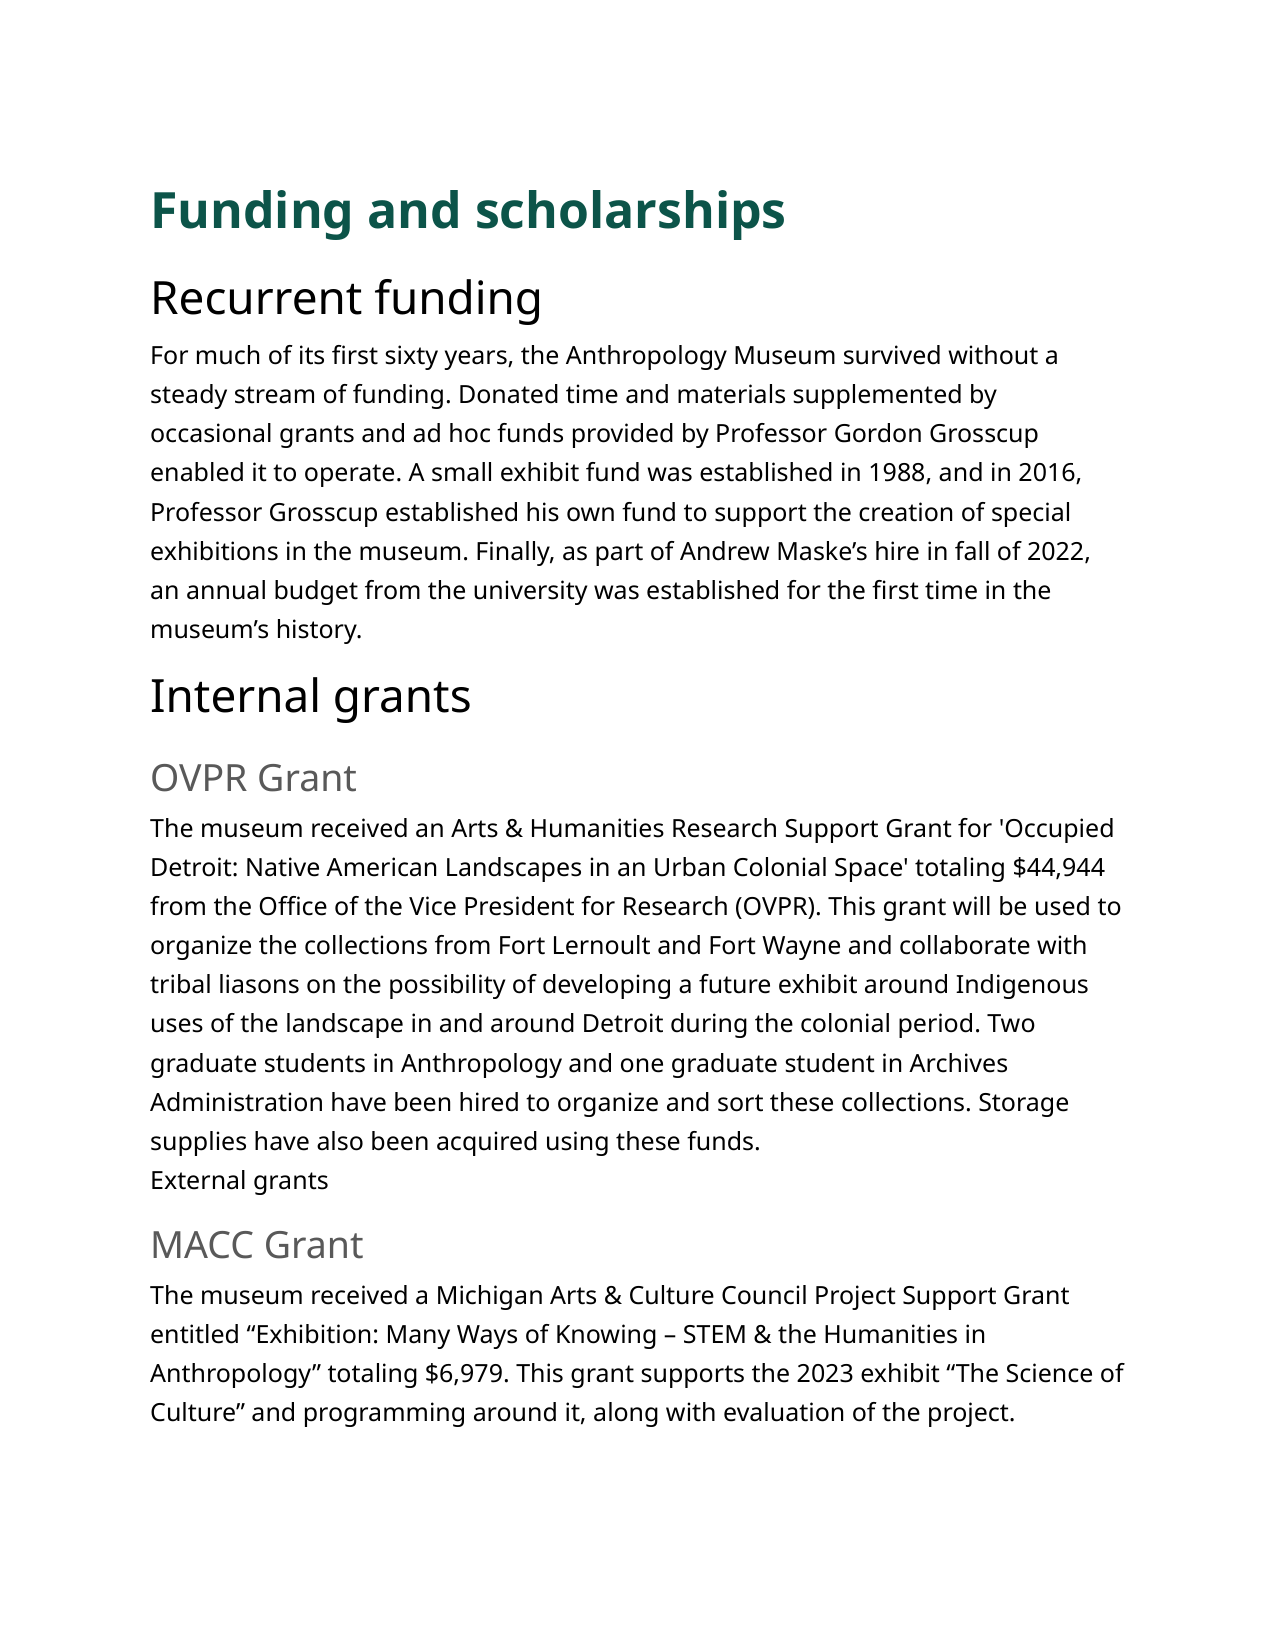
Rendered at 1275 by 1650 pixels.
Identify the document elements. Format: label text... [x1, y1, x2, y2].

subtitle MACC Grant [150, 1219, 1125, 1270]
text The museum received a Michigan Arts & Culture Council Project Support Grant entitled “Exhibition: Many Ways of Knowing – STEM & the Humanities in Anthropology” totaling $6,979. This grant supports the 2023 exhibit “The Science of Culture” and programming around it, along with evaluation of the project. [150, 1277, 1125, 1429]
text The museum received an Arts & Humanities Research Support Grant for 'Occupied Detroit: Native American Landscapes in an Urban Colonial Space' totaling $44,944 from the Office of the Vice President for Research (OVPR). This grant will be used to organize the collections from Fort Lernoult and Fort Wayne and collaborate with tribal liasons on the possibility of developing a future exhibit around Indigenous uses of the landscape in and around Detroit during the colonial period. Two graduate students in Anthropology and one graduate student in Archives Administration have been hired to organize and sort these collections. Storage supplies have also been acquired using these funds. [150, 810, 1125, 1158]
subtitle Recurrent funding [150, 266, 1125, 328]
subtitle Internal grants [150, 663, 1125, 726]
subtitle Funding and scholarships [150, 175, 1125, 243]
text For much of its first sixty years, the Anthropology Museum survived without a steady stream of funding. Donated time and materials supplemented by occasional grants and ad hoc funds provided by Professor Gordon Grosscup enabled it to operate. A small exhibit fund was established in 1988, and in 2016, Professor Grosscup established his own fund to support the creation of special exhibitions in the museum. Finally, as part of Andrew Maske’s hire in fall of 2022, an annual budget from the university was established for the first time in the museum’s history. [150, 337, 1125, 646]
text External grants [150, 1163, 1125, 1197]
subtitle OVPR Grant [150, 752, 1125, 803]
